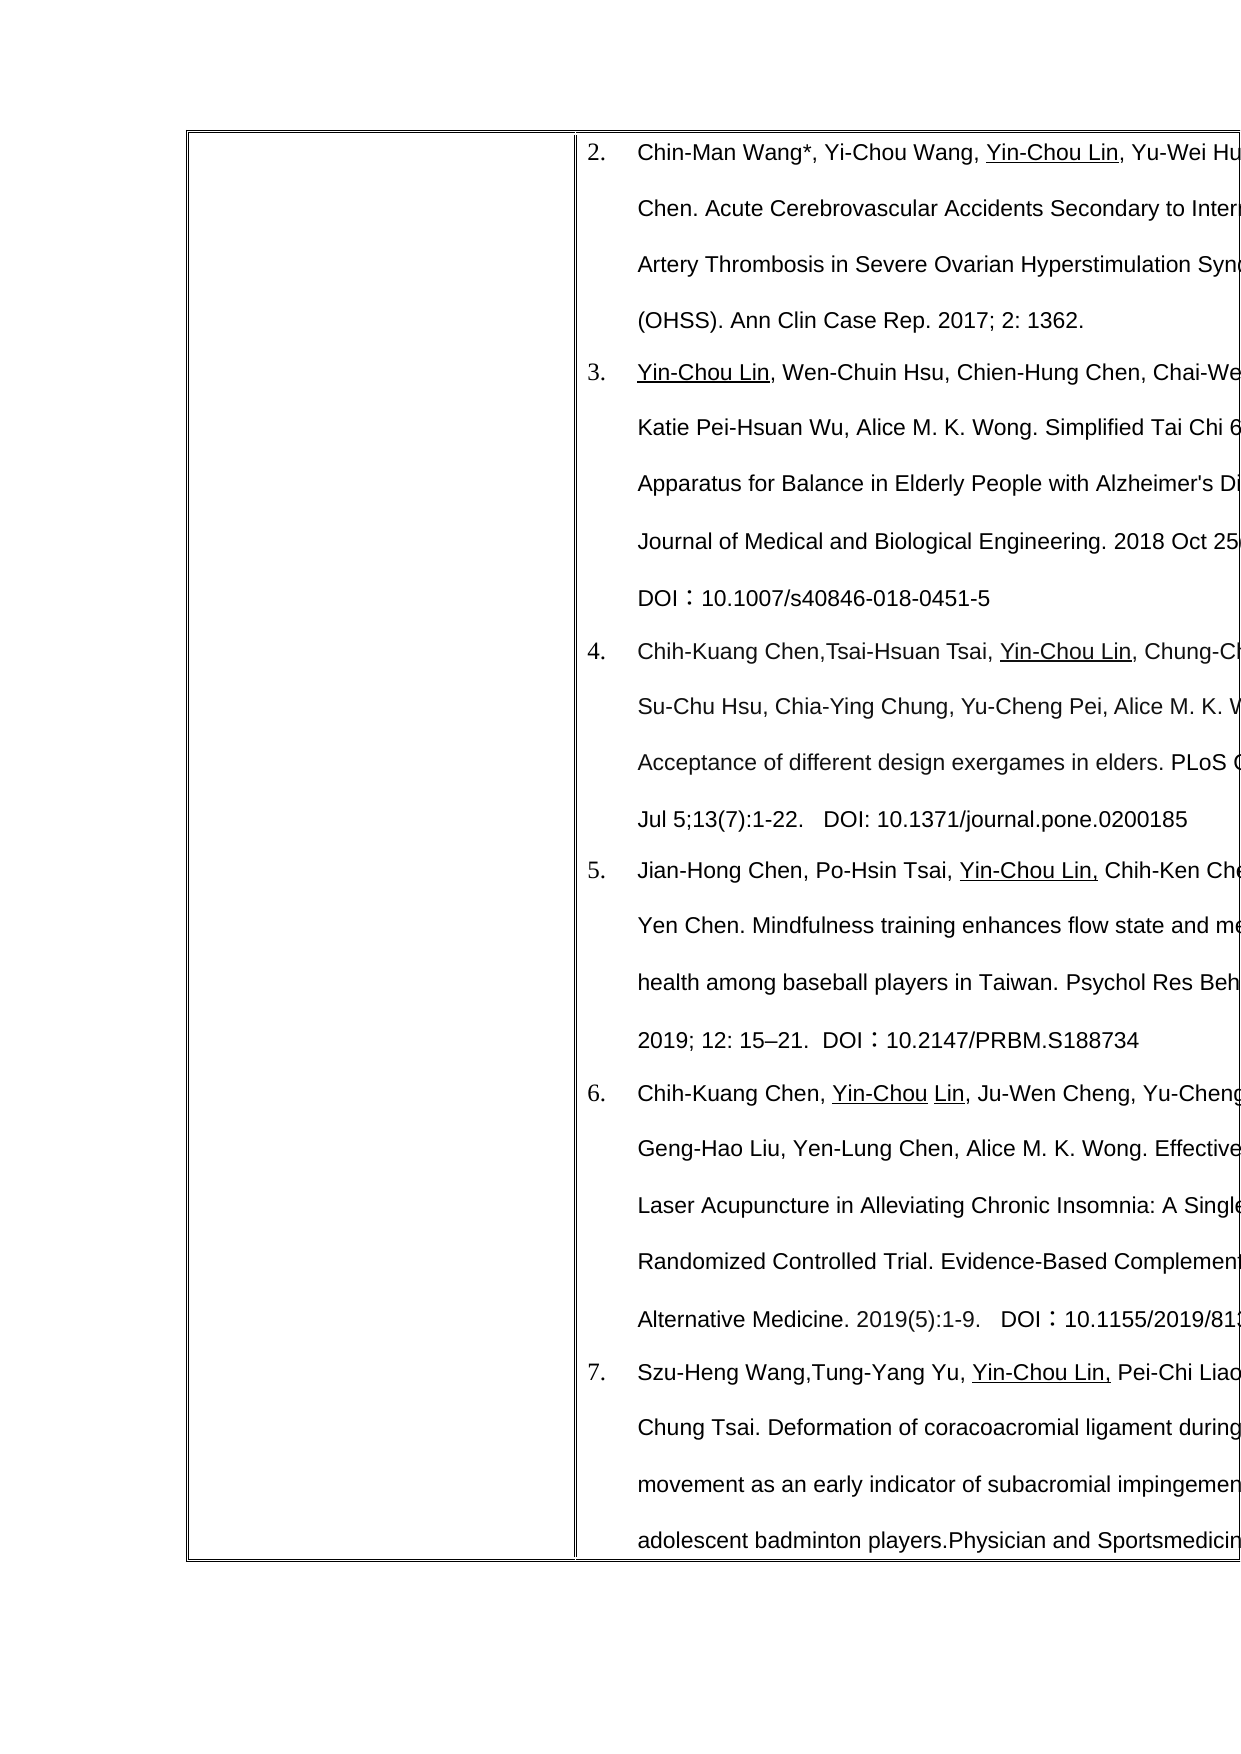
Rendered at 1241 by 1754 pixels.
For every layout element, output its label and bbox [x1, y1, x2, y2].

table_cell [189, 131, 576, 1559]
table_cell [576, 133, 1239, 1559]
